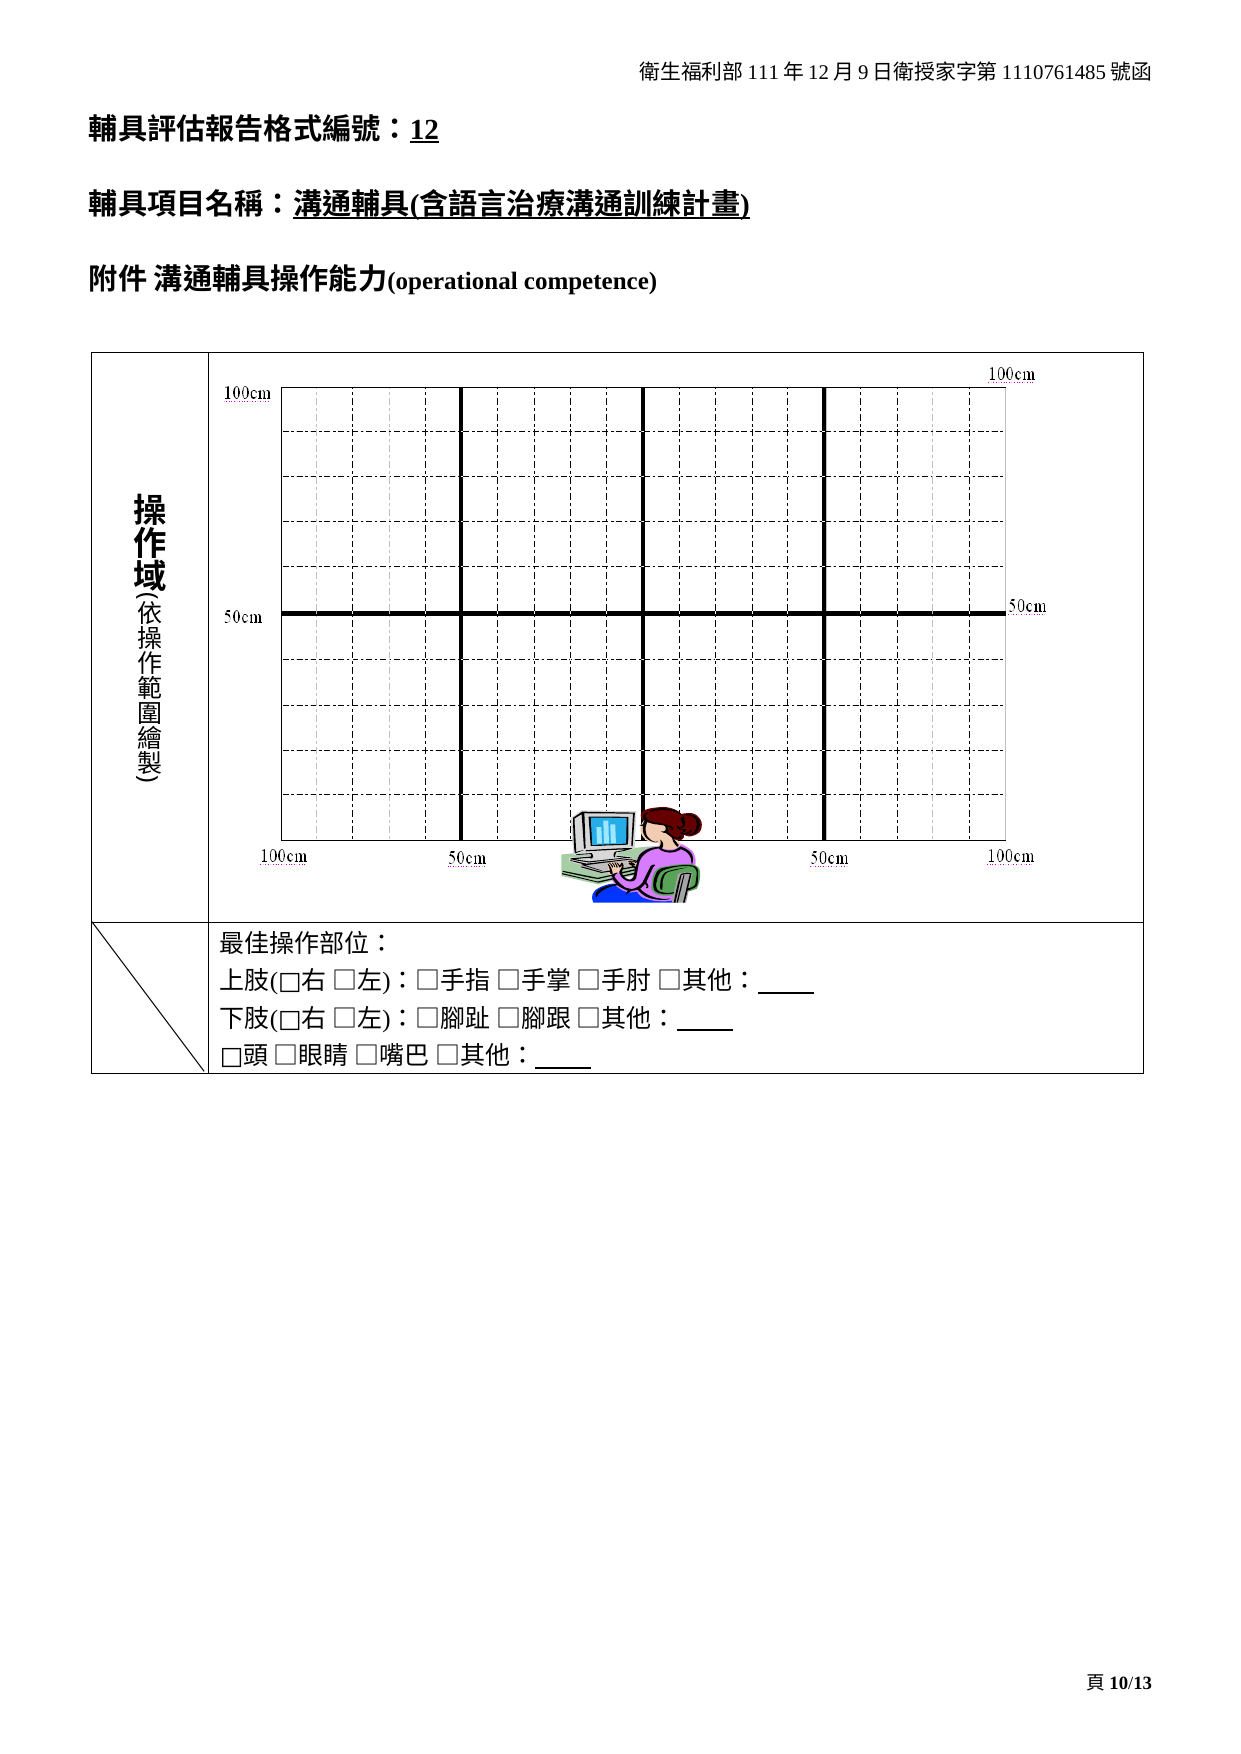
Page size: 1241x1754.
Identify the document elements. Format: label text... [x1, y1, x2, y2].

table_cell 最佳操作部位： 上肢(□右 □左)：□手指 □手掌 □手肘 □其他： 下肢(□右 □左)：□腳趾 □腳跟 □其他： □頭 □眼睛 □嘴巴 □其他： [209, 923, 1143, 1073]
text 附件 溝通輔具操作能力(operational competence) [89, 239, 1101, 314]
text 輔具項目名稱：溝通輔具(含語言治療溝通訓練計畫) [89, 164, 1101, 239]
table_header 操作域(依操作範圍繪製) [92, 353, 208, 922]
table_cell [92, 923, 208, 1073]
picture [221, 351, 1065, 892]
text 輔具評估報告格式編號：12 [89, 89, 1152, 164]
table_header [209, 353, 1143, 922]
